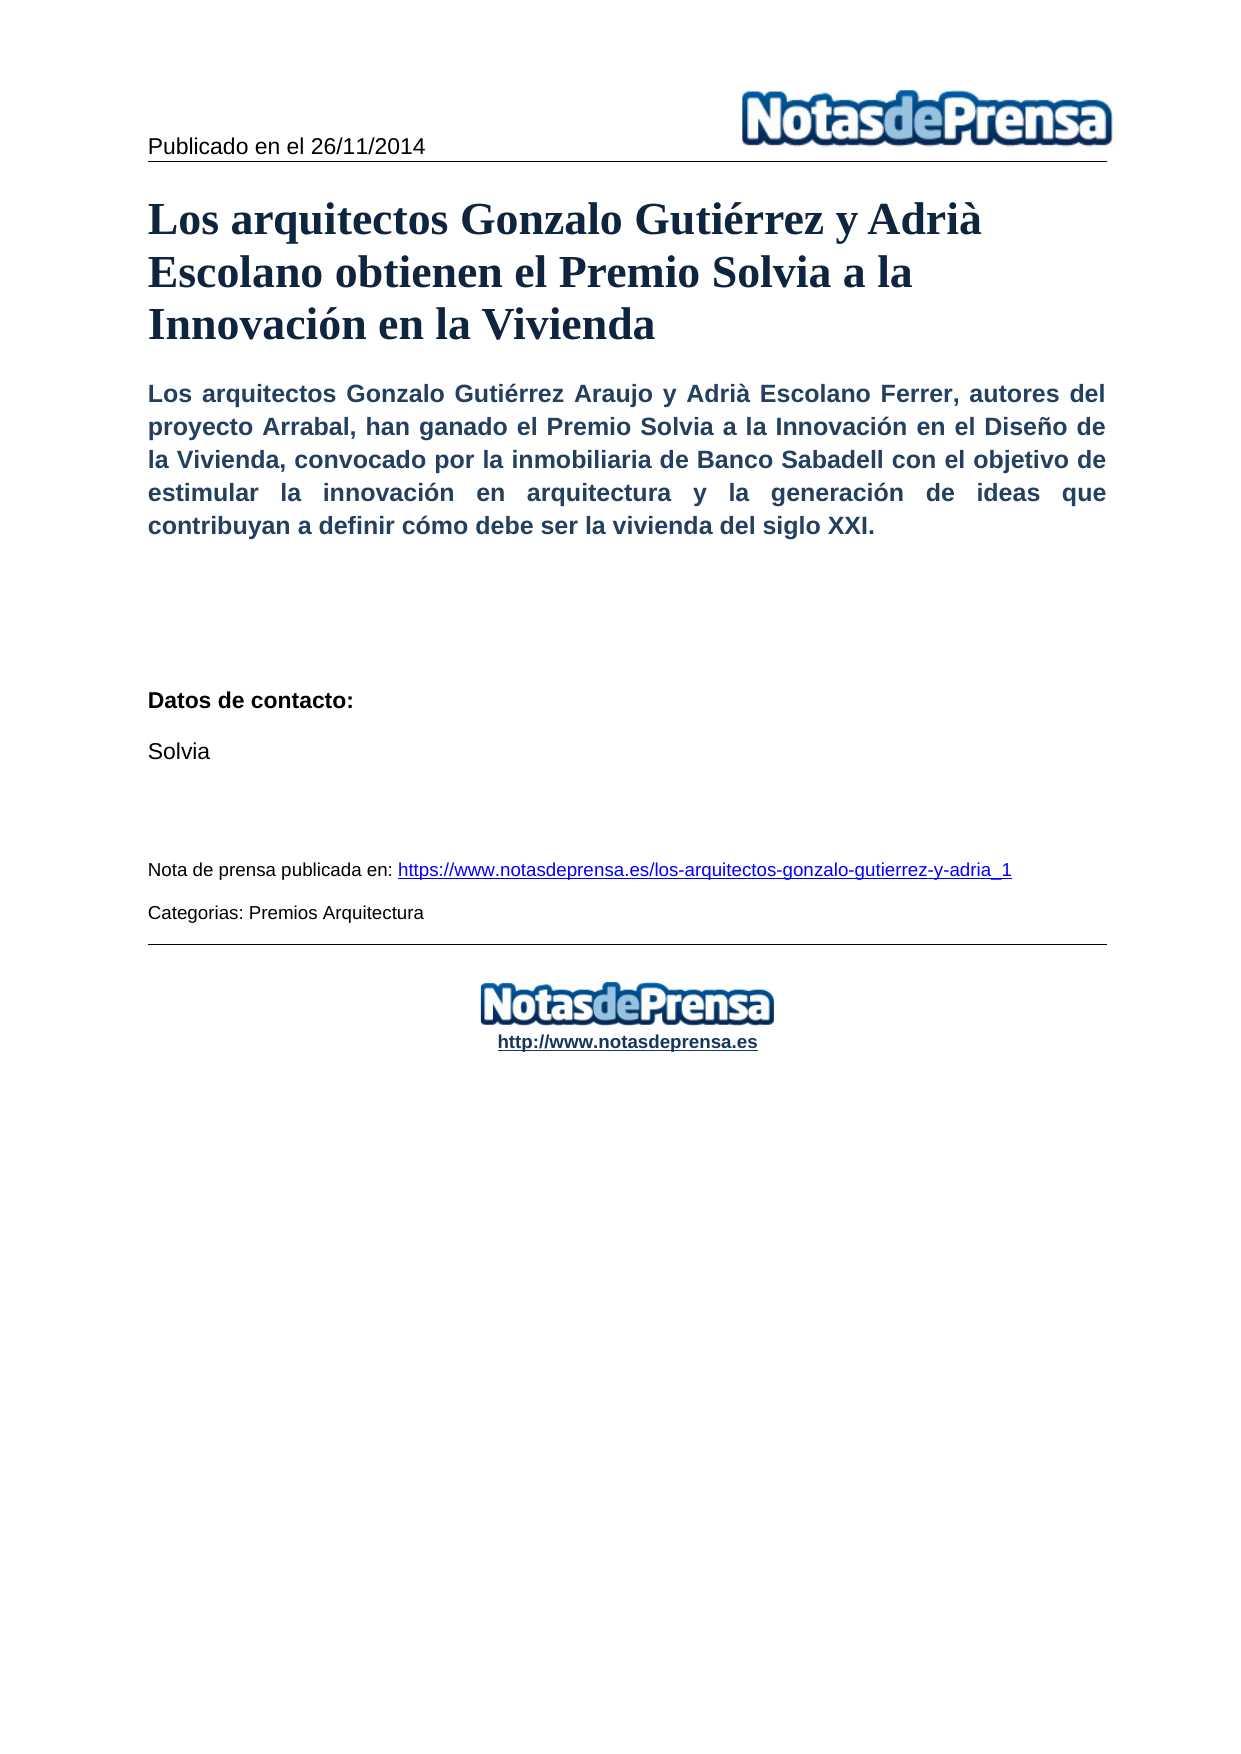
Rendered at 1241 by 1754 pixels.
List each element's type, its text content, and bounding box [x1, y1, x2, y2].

text http://www.notasdeprensa.es [148, 1031, 1107, 1052]
text Nota de prensa publicada en: https://www.notasdeprensa.es/los-arquitectos-gonzalo-gutierrez-y-adria_1 [148, 859, 1107, 881]
text Publicado en el 26/11/2014 [148, 133, 1107, 161]
picture [480, 981, 775, 1027]
picture [742, 90, 1113, 148]
subtitle Los arquitectos Gonzalo Gutiérrez y Adrià Escolano obtienen el Premio Solvia a la Innovación en la Vivienda [148, 192, 1107, 350]
text Solvia [148, 738, 1063, 764]
text Categorias: Premios Arquitectura [148, 901, 1107, 923]
subtitle Los arquitectos Gonzalo Gutiérrez Araujo y Adrià Escolano Ferrer, autores del proyecto Arrabal, han ganado el Premio Solvia a la Innovación en el Diseño de la Vivienda, convocado por la inmobiliaria de Banco Sabadell con el objetivo de estimular la innovación en arquitectura y la generación de ideas que contribuyan a definir cómo debe ser la vivienda del siglo XXI. [148, 379, 1107, 540]
text Datos de contacto: [148, 687, 1107, 713]
